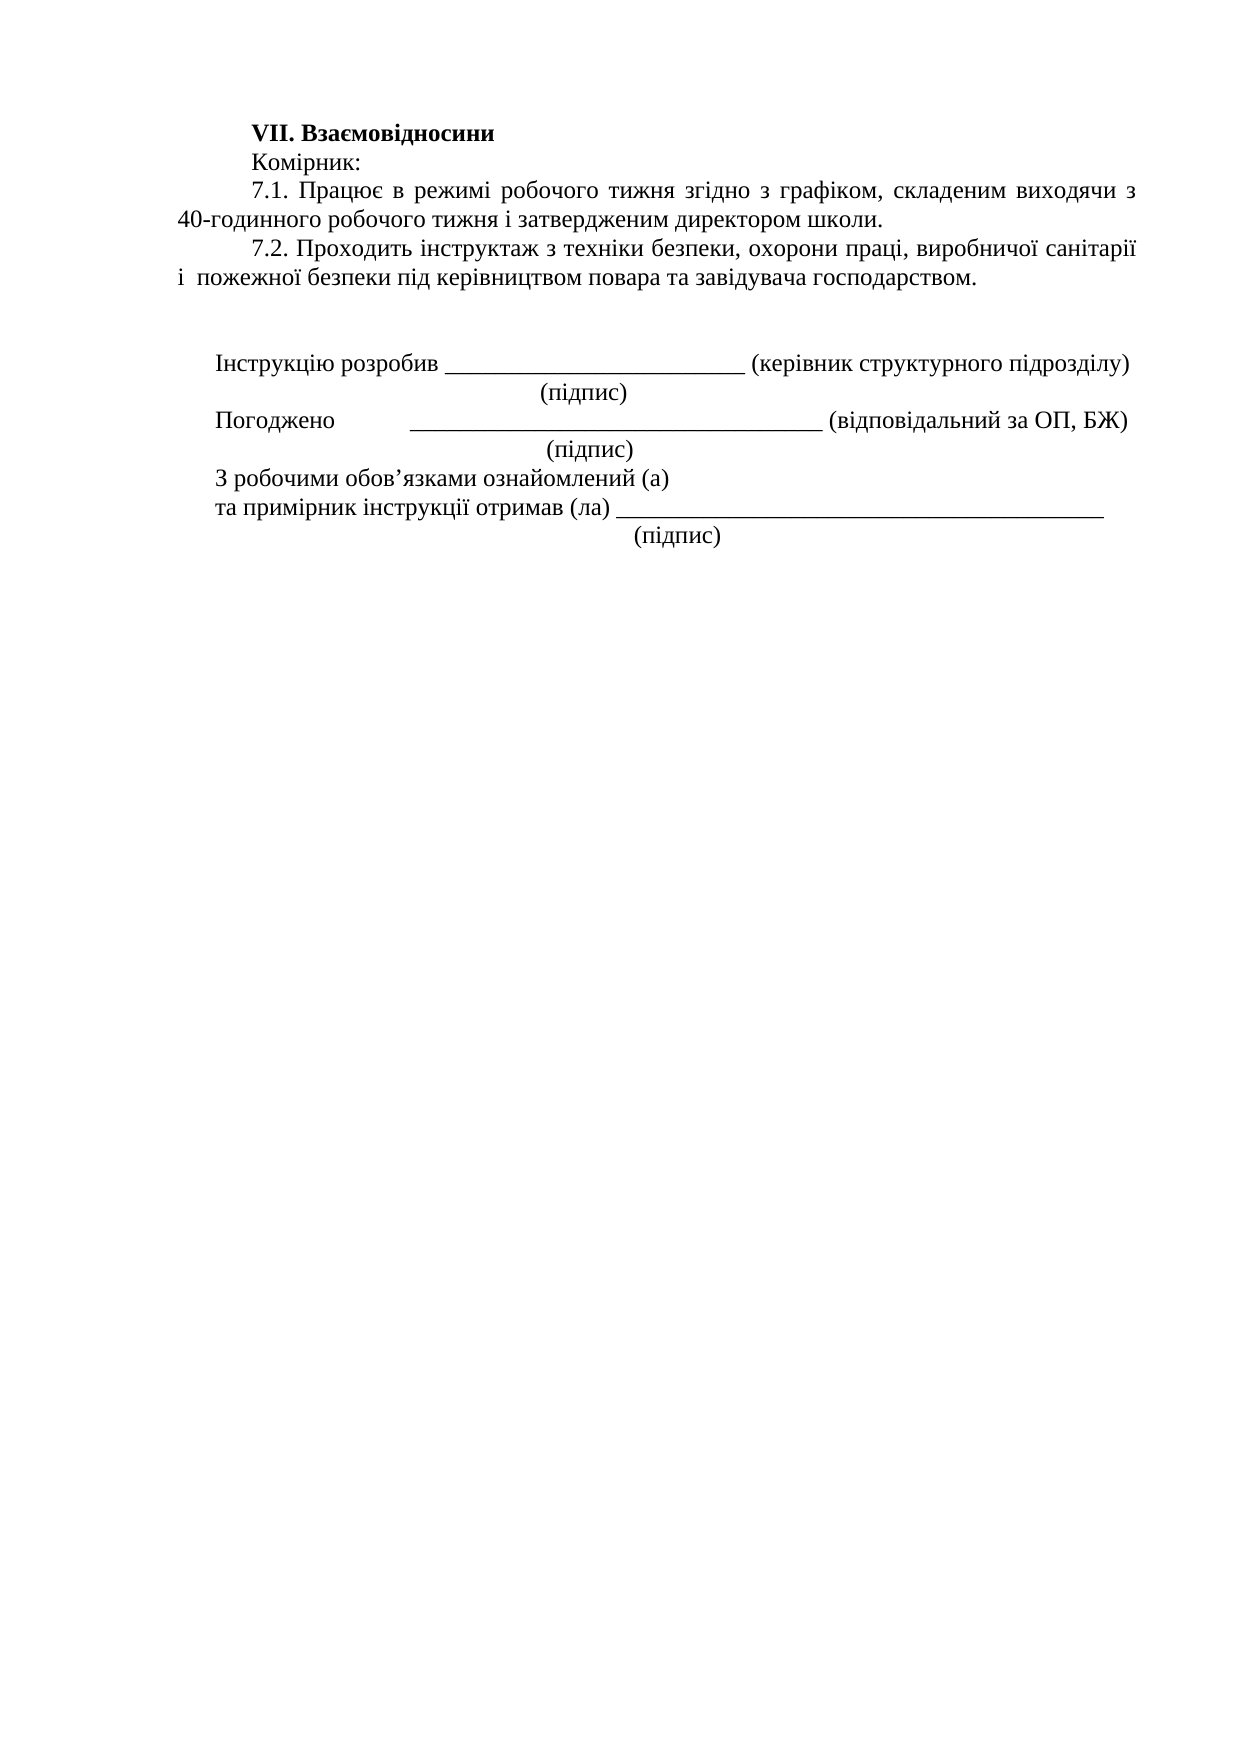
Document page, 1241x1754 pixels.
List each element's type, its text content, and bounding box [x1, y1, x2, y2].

list З робочими обов’язками ознайомлений (а) [215, 463, 1137, 492]
text 7.1. Працює в режимі робочого тижня згідно з графіком, складеним виходячи з 40-годинного робочого тижня і затвердженим директором школи. [177, 176, 1137, 233]
list (підпис) [215, 434, 1137, 463]
list Погоджено _________________________________ (відповідальний за ОП, БЖ) [215, 406, 1137, 434]
list Інструкцію розробив ________________________ (керівник структурного підрозділу) [215, 348, 1137, 377]
list (підпис) [215, 377, 1137, 406]
list та примірник інструкції отримав (ла) _______________________________________ [215, 492, 1137, 521]
text Комірник: [177, 147, 1137, 176]
text 7.2. Проходить інструктаж з техніки безпеки, охорони праці, виробничої санітарії і пожежної безпеки під керівництвом повара та завідувача господарством. [177, 233, 1137, 291]
text VІІ. Взаємовідносини [177, 118, 1137, 147]
list (підпис) [215, 521, 1137, 549]
